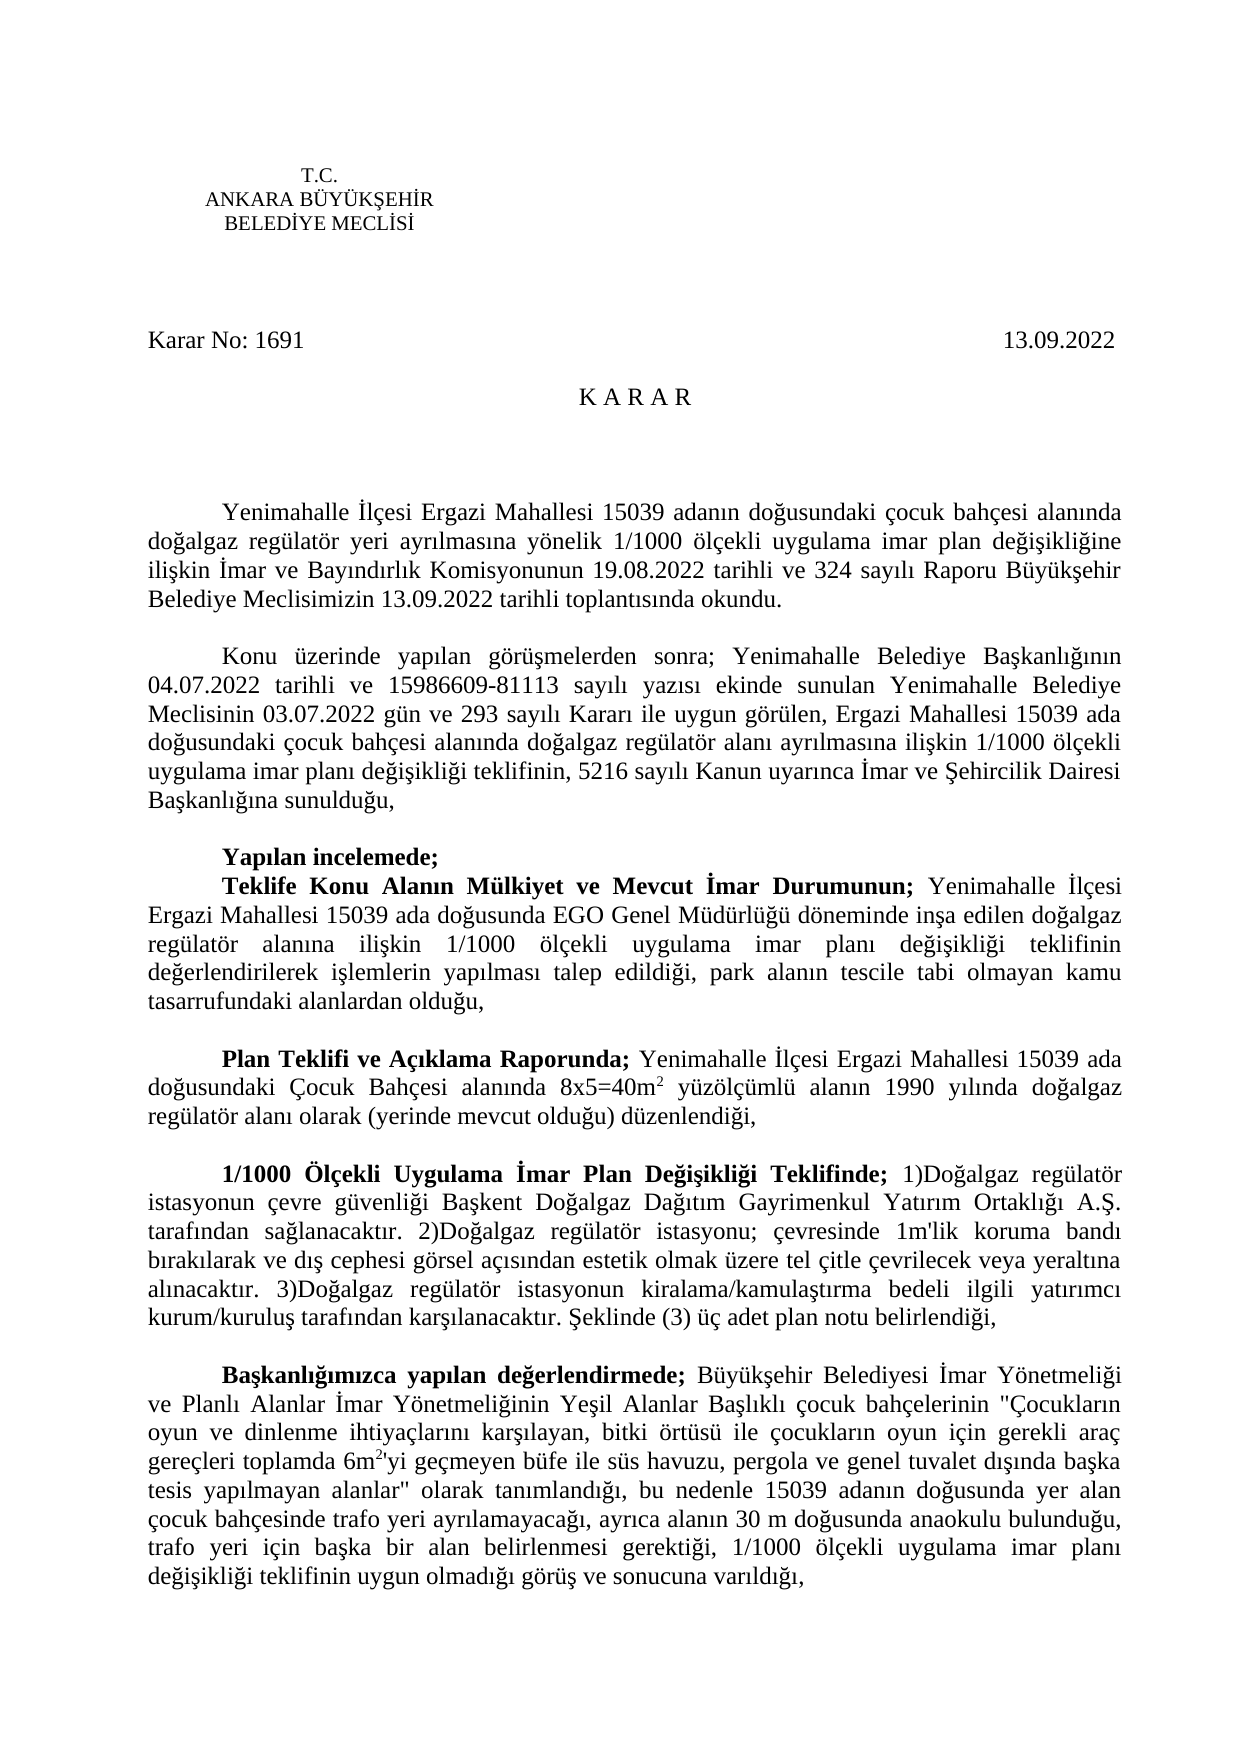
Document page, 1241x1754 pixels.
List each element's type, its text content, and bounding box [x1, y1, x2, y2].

table_header T.C. ANKARA BÜYÜKŞEHİR BELEDİYE MECLİSİ [136, 163, 502, 267]
text K A R A R [148, 382, 1122, 411]
text Başkanlığımızca yapılan değerlendirmede; Büyükşehir Belediyesi İmar Yönetmeliği ve Planlı Alanlar İmar Yönetmeliğinin Yeşil Alanlar Başlıklı çocuk bahçelerinin "Çocukların oyun ve dinlenme ihtiyaçlarını karşılayan, bitki örtüsü ile çocukların oyun için gerekli araç gereçleri toplamda 6m2'yi geçmeyen büfe ile süs havuzu, pergola ve genel tuvalet dışında başka tesis yapılmayan alanlar" olarak tanımlandığı, bu nedenle 15039 adanın doğusunda yer alan çocuk bahçesinde trafo yeri ayrılamayacağı, ayrıca alanın 30 m doğusunda anaokulu bulunduğu, trafo yeri için başka bir alan belirlenmesi gerektiği, 1/1000 ölçekli uygulama imar planı değişikliği teklifinin uygun olmadığı görüş ve sonucuna varıldığı, [148, 1360, 1122, 1590]
text Yenimahalle İlçesi Ergazi Mahallesi 15039 adanın doğusundaki çocuk bahçesi alanında doğalgaz regülatör yeri ayrılmasına yönelik 1/1000 ölçekli uygulama imar plan değişikliğine ilişkin İmar ve Bayındırlık Komisyonunun 19.08.2022 tarihli ve 324 sayılı Raporu Büyükşehir Belediye Meclisimizin 13.09.2022 tarihli toplantısında okundu. [148, 497, 1122, 612]
text Plan Teklifi ve Açıklama Raporunda; Yenimahalle İlçesi Ergazi Mahallesi 15039 ada doğusundaki Çocuk Bahçesi alanında 8x5=40m2 yüzölçümlü alanın 1990 yılında doğalgaz regülatör alanı olarak (yerinde mevcut olduğu) düzenlendiği, [148, 1044, 1122, 1130]
text Teklife Konu Alanın Mülkiyet ve Mevcut İmar Durumunun; Yenimahalle İlçesi Ergazi Mahallesi 15039 ada doğusunda EGO Genel Müdürlüğü döneminde inşa edilen doğalgaz regülatör alanına ilişkin 1/1000 ölçekli uygulama imar planı değişikliği teklifinin değerlendirilerek işlemlerin yapılması talep edildiği, park alanın tescile tabi olmayan kamu tasarrufundaki alanlardan olduğu, [148, 871, 1122, 1015]
text Yapılan incelemede; [148, 842, 1122, 871]
text Konu üzerinde yapılan görüşmelerden sonra; Yenimahalle Belediye Başkanlığının 04.07.2022 tarihli ve 15986609-81113 sayılı yazısı ekinde sunulan Yenimahalle Belediye Meclisinin 03.07.2022 gün ve 293 sayılı Kararı ile uygun görülen, Ergazi Mahallesi 15039 ada doğusundaki çocuk bahçesi alanında doğalgaz regülatör alanı ayrılmasına ilişkin 1/1000 ölçekli uygulama imar planı değişikliği teklifinin, 5216 sayılı Kanun uyarınca İmar ve Şehircilik Dairesi Başkanlığına sunulduğu, [148, 641, 1122, 814]
text Karar No: 1691 13.09.2022 [148, 325, 1122, 354]
text 1/1000 Ölçekli Uygulama İmar Plan Değişikliği Teklifinde; 1)Doğalgaz regülatör istasyonun çevre güvenliği Başkent Doğalgaz Dağıtım Gayrimenkul Yatırım Ortaklığı A.Ş. tarafından sağlanacaktır. 2)Doğalgaz regülatör istasyonu; çevresinde 1m'lik koruma bandı bırakılarak ve dış cephesi görsel açısından estetik olmak üzere tel çitle çevrilecek veya yeraltına alınacaktır. 3)Doğalgaz regülatör istasyonun kiralama/kamulaştırma bedeli ilgili yatırımcı kurum/kuruluş tarafından karşılanacaktır. Şeklinde (3) üç adet plan notu belirlendiği, [148, 1159, 1122, 1331]
